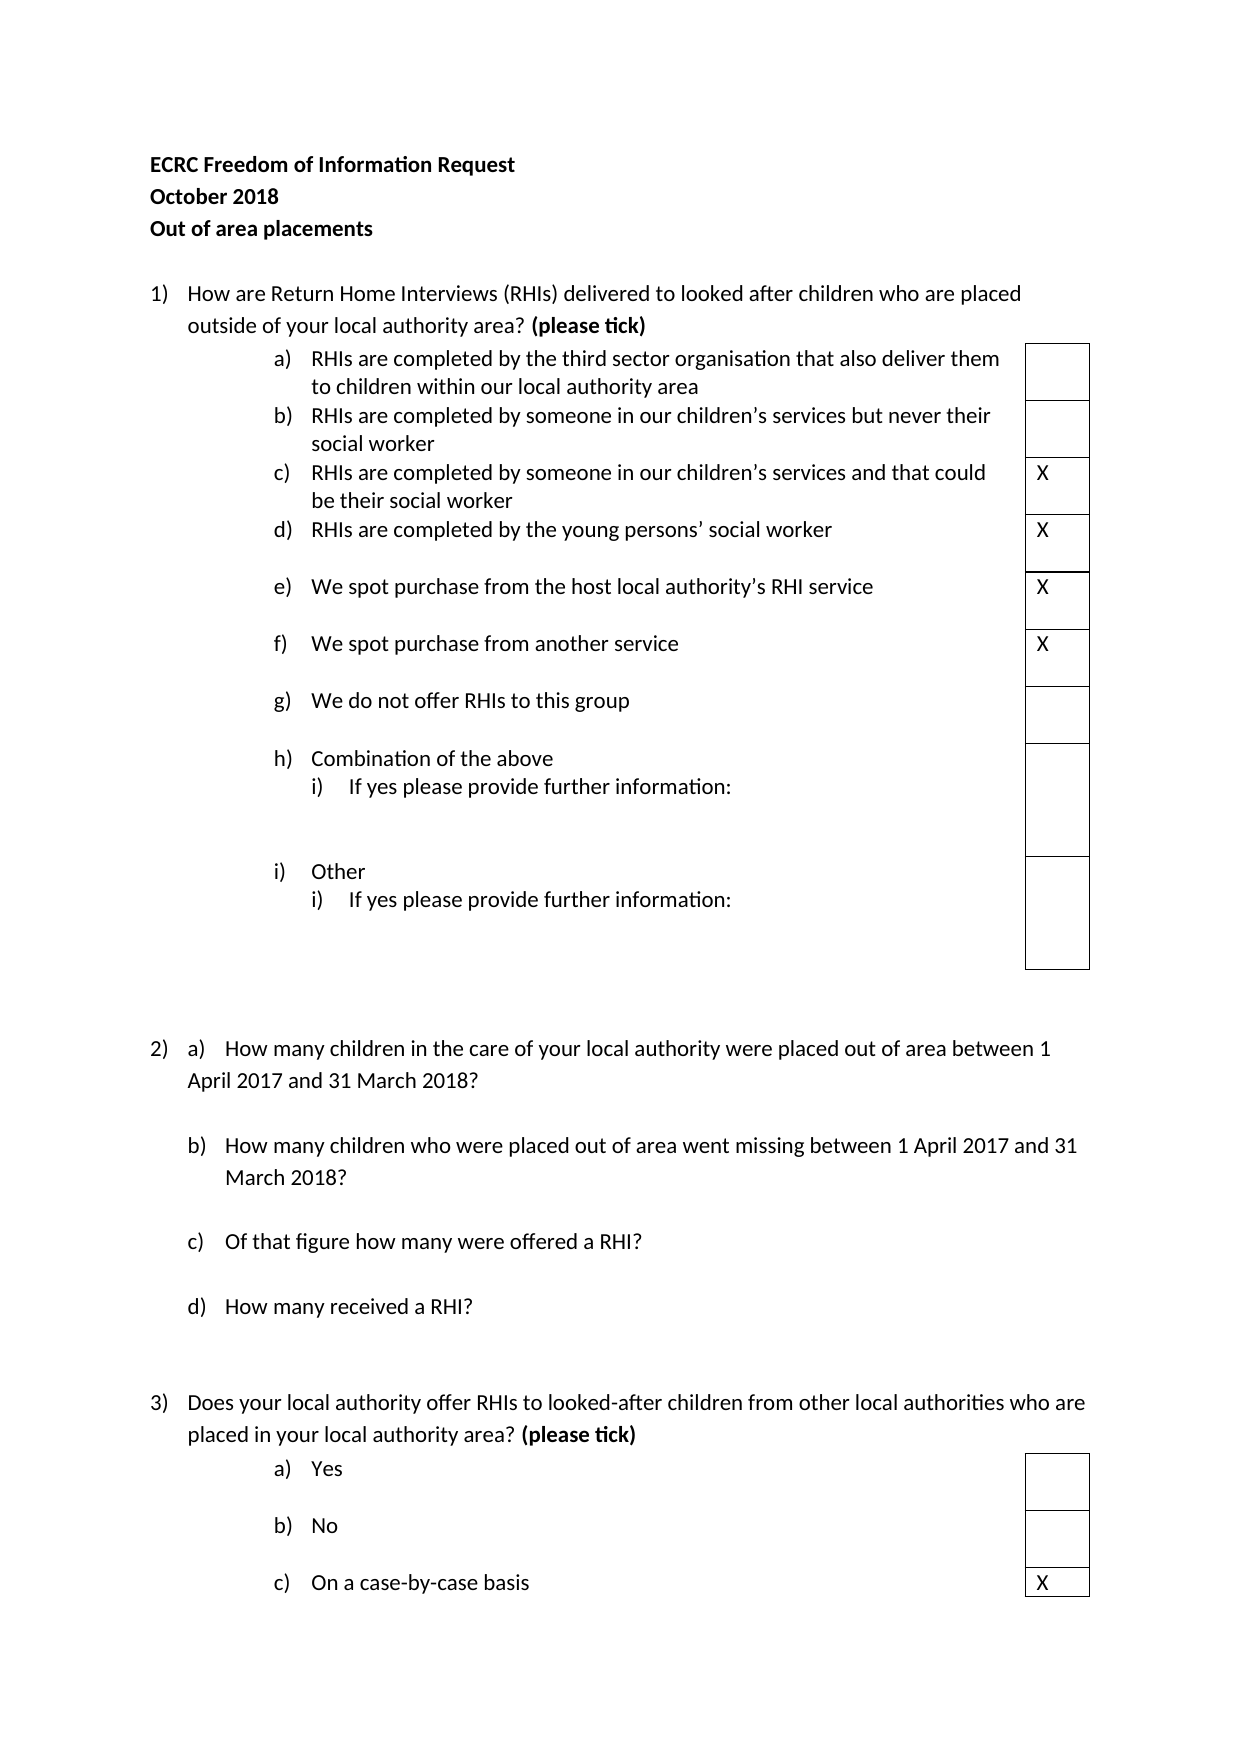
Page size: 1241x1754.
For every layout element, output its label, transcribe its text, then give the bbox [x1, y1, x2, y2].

list Of that figure how many were offered a RHI? [187, 1227, 1090, 1256]
table_cell [1026, 401, 1089, 457]
table_cell [1026, 744, 1089, 856]
table_cell X [1026, 515, 1089, 571]
table_cell RHIs are completed by the young persons’ social worker [225, 514, 1025, 571]
list Does your local authority offer RHIs to looked-after children from other local authorities who are placed in your local authority area? (please tick) [150, 1388, 1090, 1449]
text ECRC Freedom of Information Request [150, 150, 1090, 178]
table_cell RHIs are completed by someone in our children’s services but never their social worker [225, 400, 1025, 457]
list How many received a RHI? [187, 1292, 1090, 1320]
table_header Yes [225, 1453, 1025, 1510]
table_cell [1026, 1511, 1089, 1567]
table_cell We spot purchase from the host local authority’s RHI service [225, 571, 1025, 628]
table_cell X [1026, 1568, 1089, 1596]
list How are Return Home Interviews (RHIs) delivered to looked after children who are placed outside of your local authority area? (please tick) [150, 279, 1090, 339]
table_cell [1026, 857, 1089, 969]
table_header [1026, 1454, 1089, 1510]
table_cell We spot purchase from another service [225, 629, 1025, 686]
table_cell [1026, 687, 1089, 743]
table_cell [225, 1567, 1025, 1596]
table_cell X [1026, 573, 1089, 628]
table_cell Combination of the above If yes please provide further information: [225, 743, 1025, 856]
table_cell X [1026, 458, 1089, 514]
list a) How many children in the care of your local authority were placed out of area between 1 April 2017 and 31 March 2018? [150, 1034, 1090, 1094]
table_cell RHIs are completed by someone in our children’s services and that could be their social worker [225, 457, 1025, 514]
table_header [1026, 344, 1089, 400]
table_cell Other If yes please provide further information: [225, 856, 1025, 969]
table_cell X [1026, 630, 1089, 686]
text Out of area placements [150, 214, 1090, 242]
table_cell We do not offer RHIs to this group [225, 686, 1025, 743]
text October 2018 [150, 182, 1090, 210]
table_cell No [225, 1510, 1025, 1567]
table_header RHIs are completed by the third sector organisation that also deliver them to children within our local authority area [225, 343, 1025, 400]
list How many children who were placed out of area went missing between 1 April 2017 and 31 March 2018? [187, 1131, 1090, 1191]
